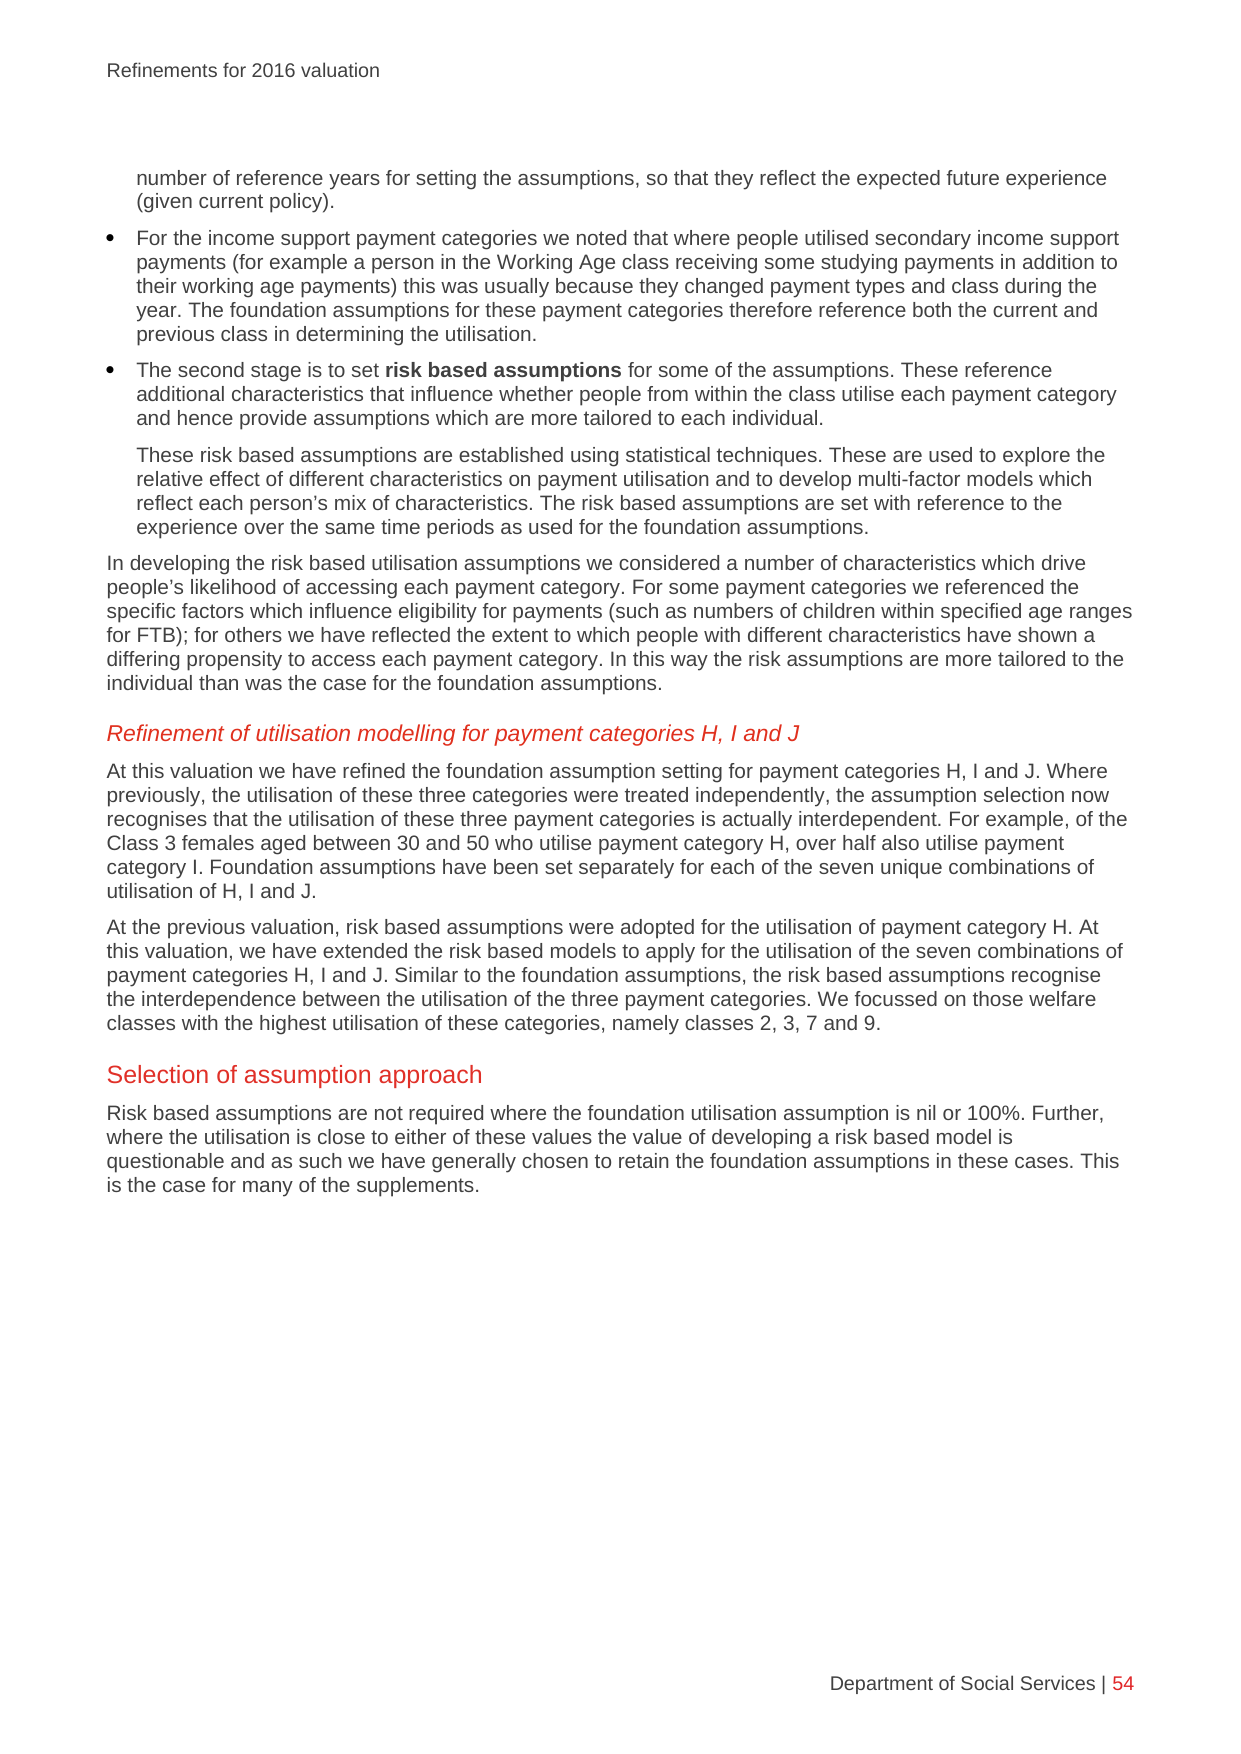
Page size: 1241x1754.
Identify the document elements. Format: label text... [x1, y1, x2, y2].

subtitle Selection of assumption approach [106, 1060, 1134, 1088]
list The second stage is to set risk based assumptions for some of the assumptions. These reference additional characteristics that influence whether people from within the class utilise each payment category and hence provide assumptions which are more tailored to each individual. [106, 358, 1134, 430]
list In developing the risk based utilisation assumptions we considered a number of characteristics which drive people’s likelihood of accessing each payment category. For some payment categories we referenced the specific factors which influence eligibility for payments (such as numbers of children within specified age ranges for FTB); for others we have reflected the extent to which people with different characteristics have shown a differing propensity to access each payment category. In this way the risk assumptions are more tailored to the individual than was the case for the foundation assumptions. [106, 551, 1134, 695]
list Risk based assumptions are not required where the foundation utilisation assumption is nil or 100%. Further, where the utilisation is close to either of these values the value of developing a risk based model is questionable and as such we have generally chosen to retain the foundation assumptions in these cases. This is the case for many of the supplements. [106, 1101, 1134, 1197]
list These risk based assumptions are established using statistical techniques. These are used to explore the relative effect of different characteristics on payment utilisation and to develop multi-factor models which reflect each person’s mix of characteristics. The risk based assumptions are set with reference to the experience over the same time periods as used for the foundation assumptions. [136, 443, 1134, 538]
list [136, 165, 1134, 213]
list At this valuation we have refined the foundation assumption setting for payment categories H, I and J. Where previously, the utilisation of these three categories were treated independently, the assumption selection now recognises that the utilisation of these three payment categories is actually interdependent. For example, of the Class 3 females aged between 30 and 50 who utilise payment category H, over half also utilise payment category I. Foundation assumptions have been set separately for each of the seven unique combinations of utilisation of H, I and J. [106, 759, 1134, 902]
subtitle Refinement of utilisation modelling for payment categories H, I and J [106, 720, 1134, 746]
list For the income support payment categories we noted that where people utilised secondary income support payments (for example a person in the Working Age class receiving some studying payments in addition to their working age payments) this was usually because they changed payment types and class during the year. The foundation assumptions for these payment categories therefore reference both the current and previous class in determining the utilisation. [106, 226, 1134, 346]
list At the previous valuation, risk based assumptions were adopted for the utilisation of payment category H. At this valuation, we have extended the risk based models to apply for the utilisation of the seven combinations of payment categories H, I and J. Similar to the foundation assumptions, the risk based assumptions recognise the interdependence between the utilisation of the three payment categories. We focussed on those welfare classes with the highest utilisation of these categories, namely classes 2, 3, 7 and 9. [106, 915, 1134, 1035]
